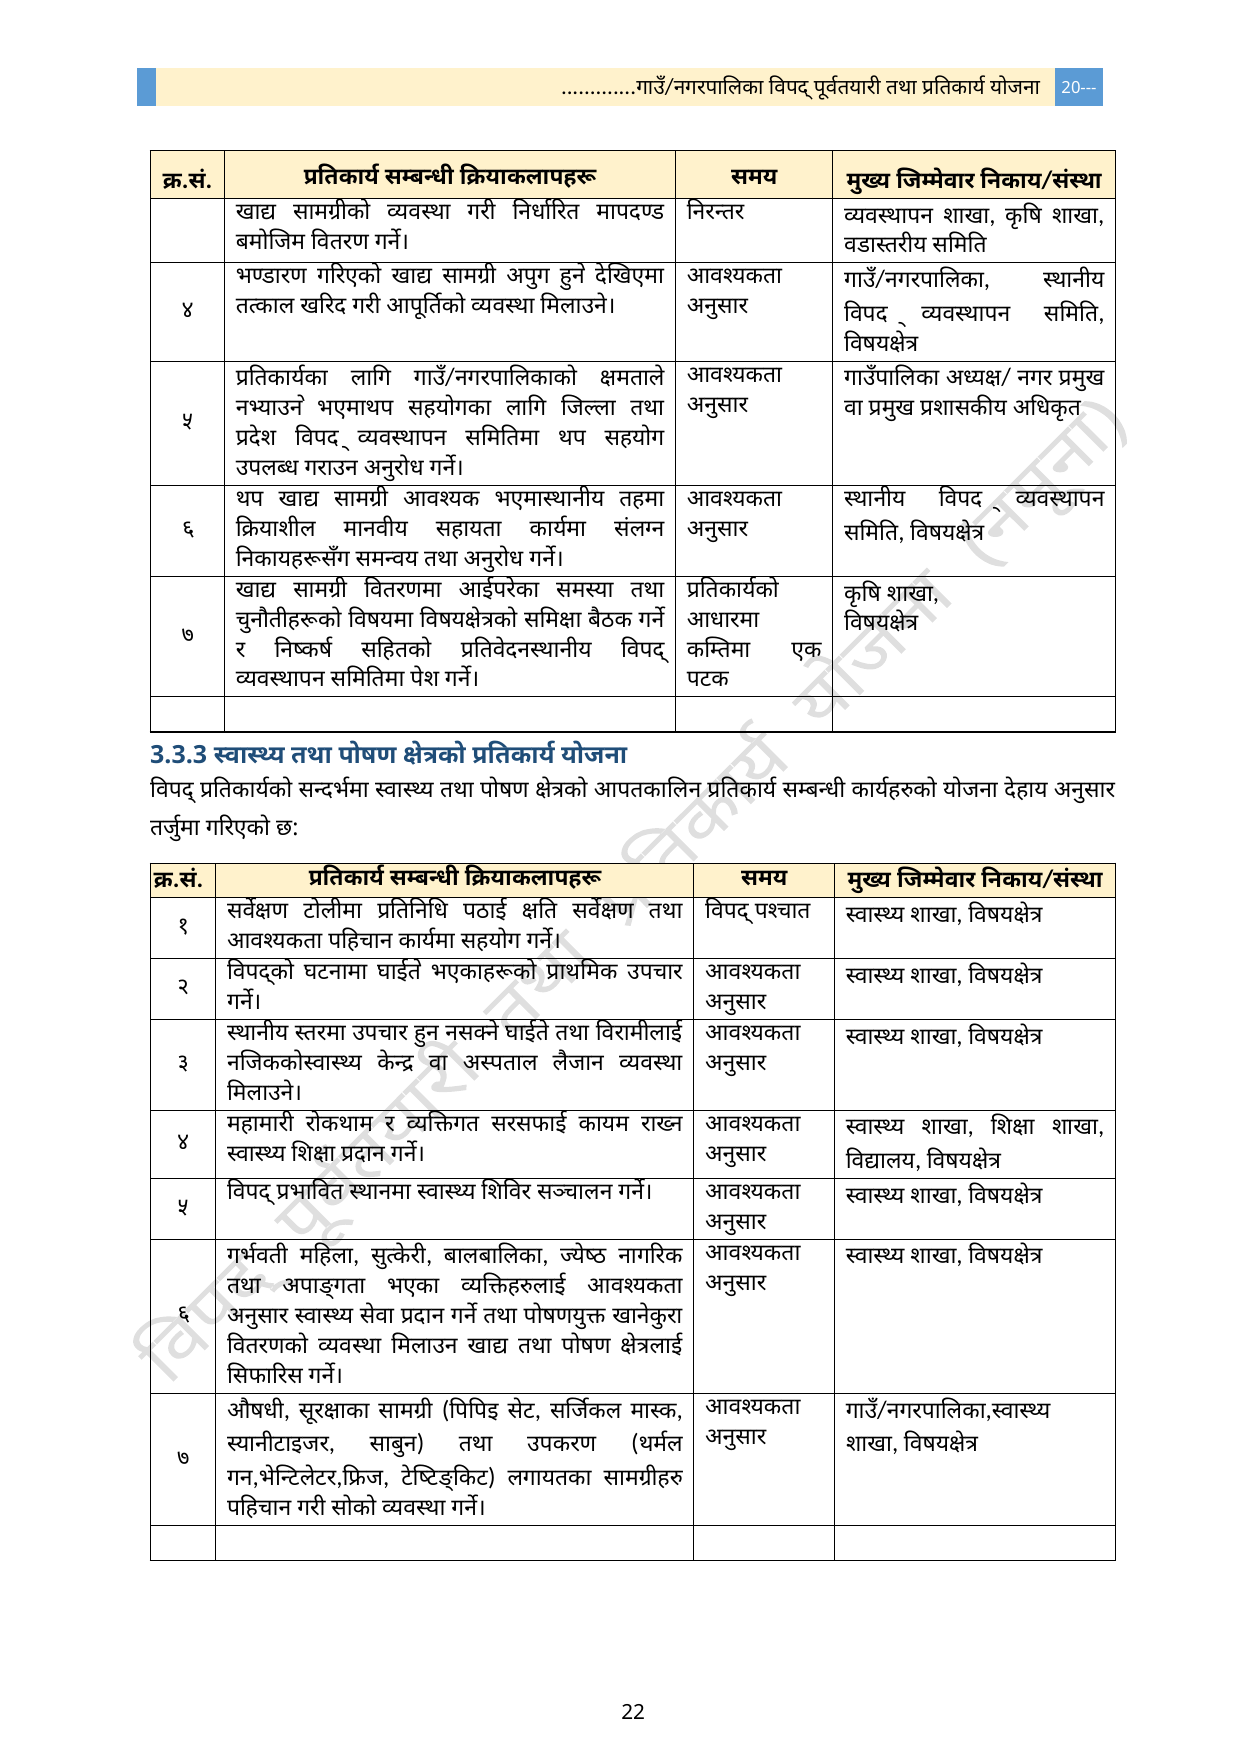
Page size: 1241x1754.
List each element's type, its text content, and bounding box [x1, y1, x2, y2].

table_header प्रतिकार्य सम्बन्धी क्रियाकलापहरू [225, 151, 675, 198]
table_cell ४ [151, 263, 224, 361]
table_cell [151, 697, 224, 731]
table_cell स्थानीय विपद् व्यवस्थापन समिति, विषयक्षेत्र [833, 486, 1115, 576]
table_cell आवश्यकता अनुसार [694, 959, 834, 1019]
table_cell [151, 1526, 215, 1560]
table_header समय [676, 151, 832, 198]
text विपद्‍ प्रतिकार्यको सन्दर्भमा स्वास्थ्य तथा पोषण क्षेत्रको आपतकालिन प्रतिकार्य सम्बन्धी कार्यहरुको योजना देहाय अनुसार तर्जुमा गरिएको छ: [150, 776, 1116, 845]
table_cell सर्वेक्षण टोलीमा प्रतिनिधि पठाई क्षति सर्वेक्षण तथा आवश्यकता पहिचान कार्यमा सहयोग गर्ने। [216, 898, 693, 958]
table_cell ५ [151, 362, 224, 485]
table_header समय [694, 864, 834, 897]
table_cell प्रतिकार्यका लागि गाउँ/नगरपालिकाको क्षमताले नभ्याउने भएमाथप सहयोगका लागि जिल्ला तथा प्रदेश विपद् व्यवस्थापन समितिमा थप सहयोग उपलब्ध गराउन अनुरोध गर्ने। [225, 362, 675, 485]
table_cell थप खाद्य सामग्री आवश्यक भएमास्थानीय तहमा क्रियाशील मानवीय सहायता कार्यमा संलग्न निकायहरूसँग समन्वय तथा अनुरोध गर्ने। [225, 486, 675, 576]
table_cell [225, 697, 675, 731]
table_cell ४ [151, 1111, 215, 1178]
table_header मुख्य जिम्मेवार निकाय/संस्था [835, 864, 1115, 897]
table_cell [216, 1526, 693, 1560]
table_cell [835, 1526, 1115, 1560]
table_cell प्रतिकार्यको आधारमा कम्तिमा एक पटक [676, 577, 832, 696]
table_cell स्वास्थ्य शाखा, शिक्षा शाखा, विद्यालय, विषयक्षेत्र [835, 1111, 1115, 1178]
table_cell ६ [151, 486, 224, 576]
table_cell ३ [151, 1020, 215, 1109]
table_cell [225, 199, 675, 262]
table_header मुख्य जिम्मेवार निकाय/संस्था [833, 151, 1115, 198]
table_cell गाउँ/नगरपालिका,स्वास्थ्य शाखा, विषयक्षेत्र [835, 1394, 1115, 1525]
table_cell स्वास्थ्य शाखा, विषयक्षेत्र [835, 1020, 1115, 1109]
table_cell विपद्को घटनामा घाईते भएकाहरूको प्राथमिक उपचार गर्ने। [216, 959, 693, 1019]
table_cell [694, 1526, 834, 1560]
table_cell आवश्यकता अनुसार [694, 1240, 834, 1393]
table_cell ७ [151, 577, 224, 696]
table_cell १ [151, 898, 215, 958]
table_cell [833, 199, 1115, 262]
table_cell भण्डारण गरिएको खाद्य सामग्री अपुग हुने देखिएमा तत्काल खरिद गरी आपूर्तिको व्यवस्था मिलाउने। [225, 263, 675, 361]
table_cell ५ [151, 1179, 215, 1239]
table_cell गाउँपालिका अध्यक्ष/ नगर प्रमुख वा प्रमुख प्रशासकीय अधिकृत [833, 362, 1115, 485]
table_cell आवश्यकता अनुसार [676, 263, 832, 361]
table_cell स्वास्थ्य शाखा, विषयक्षेत्र [835, 898, 1115, 958]
subtitle 3.3.3 स्वास्थ्य तथा पोषण क्षेत्रको प्रतिकार्य योजना [150, 737, 1116, 773]
table_cell आवश्यकता अनुसार [676, 362, 832, 485]
table_header क्र.सं. [151, 864, 215, 897]
table_cell आवश्यकता अनुसार [676, 486, 832, 576]
table_cell विपद् पश्चात [694, 898, 834, 958]
table_cell २ [151, 959, 215, 1019]
table_cell महामारी रोकथाम र व्यक्तिगत सरसफाई कायम राख्न स्वास्थ्य शिक्षा प्रदान गर्ने। [216, 1111, 693, 1178]
table_cell ७ [151, 1394, 215, 1525]
table_cell स्वास्थ्य शाखा, विषयक्षेत्र [835, 959, 1115, 1019]
table_cell आवश्यकता अनुसार [694, 1020, 834, 1109]
table_cell [676, 697, 832, 731]
table_cell औषधी, सूरक्षाका सामग्री (पिपिइ सेट, सर्जिकल मास्क, स्यानीटाइजर, साबुन) तथा उपकरण (थर्मल गन,भेन्टिलेटर,फ्रिज, टेष्टिङ्‌किट) लगायतका सामग्रीहरु पहिचान गरी सोको व्यवस्था गर्ने। [216, 1394, 693, 1525]
table_cell [833, 697, 1115, 731]
table_cell स्वास्थ्य शाखा, विषयक्षेत्र [835, 1179, 1115, 1239]
table_cell ६ [151, 1240, 215, 1393]
table_cell आवश्यकता अनुसार [694, 1179, 834, 1239]
table_cell गाउँ/नगरपालिका, स्थानीय विपद् व्यवस्थापन समिति, विषयक्षेत्र [833, 263, 1115, 361]
table_cell स्वास्थ्य शाखा, विषयक्षेत्र [835, 1240, 1115, 1393]
table_cell खाद्य सामग्री वितरणमा आईपरेका समस्या तथा चुनौतीहरूको विषयमा विषयक्षेत्रको समिक्षा बैठक गर्ने र निष्कर्ष सहितको प्रतिवेदनस्थानीय विपद् व्यवस्थापन समितिमा पेश गर्ने। [225, 577, 675, 696]
table_cell दोस्रो दिन देखि निरन्तर [676, 199, 832, 262]
table_cell कृषि शाखा, विषयक्षेत्र [833, 577, 1115, 696]
table_header प्रतिकार्य सम्बन्धी क्रियाकलापहरू [216, 864, 693, 897]
table_cell ३ [151, 199, 224, 262]
table_cell आवश्यकता अनुसार [694, 1111, 834, 1178]
table_cell स्थानीय स्तरमा उपचार हुन नसक्ने घाईते तथा विरामीलाई नजिककोस्वास्थ्य केन्द्र वा अस्पताल लैजान व्यवस्था मिलाउने। [216, 1020, 693, 1109]
table_header क्र.सं. [151, 151, 224, 198]
table_cell विपद् प्रभावित स्थानमा स्वास्थ्य शिविर सञ्चालन गर्ने। [216, 1179, 693, 1239]
table_cell गर्भवती महिला, सुत्केरी, बालबालिका, ज्येष्ठ नागरिक तथा अपाङ्गता भएका व्यक्तिहरुलाई आवश्यकता अनुसार स्वास्थ्य सेवा प्रदान गर्ने तथा पोषणयुक्त खानेकुरा वितरणको व्यवस्था मिलाउन खाद्य तथा पोषण क्षेत्रलाई सिफारिस गर्ने। [216, 1240, 693, 1393]
table_cell आवश्यकता अनुसार [694, 1394, 834, 1525]
